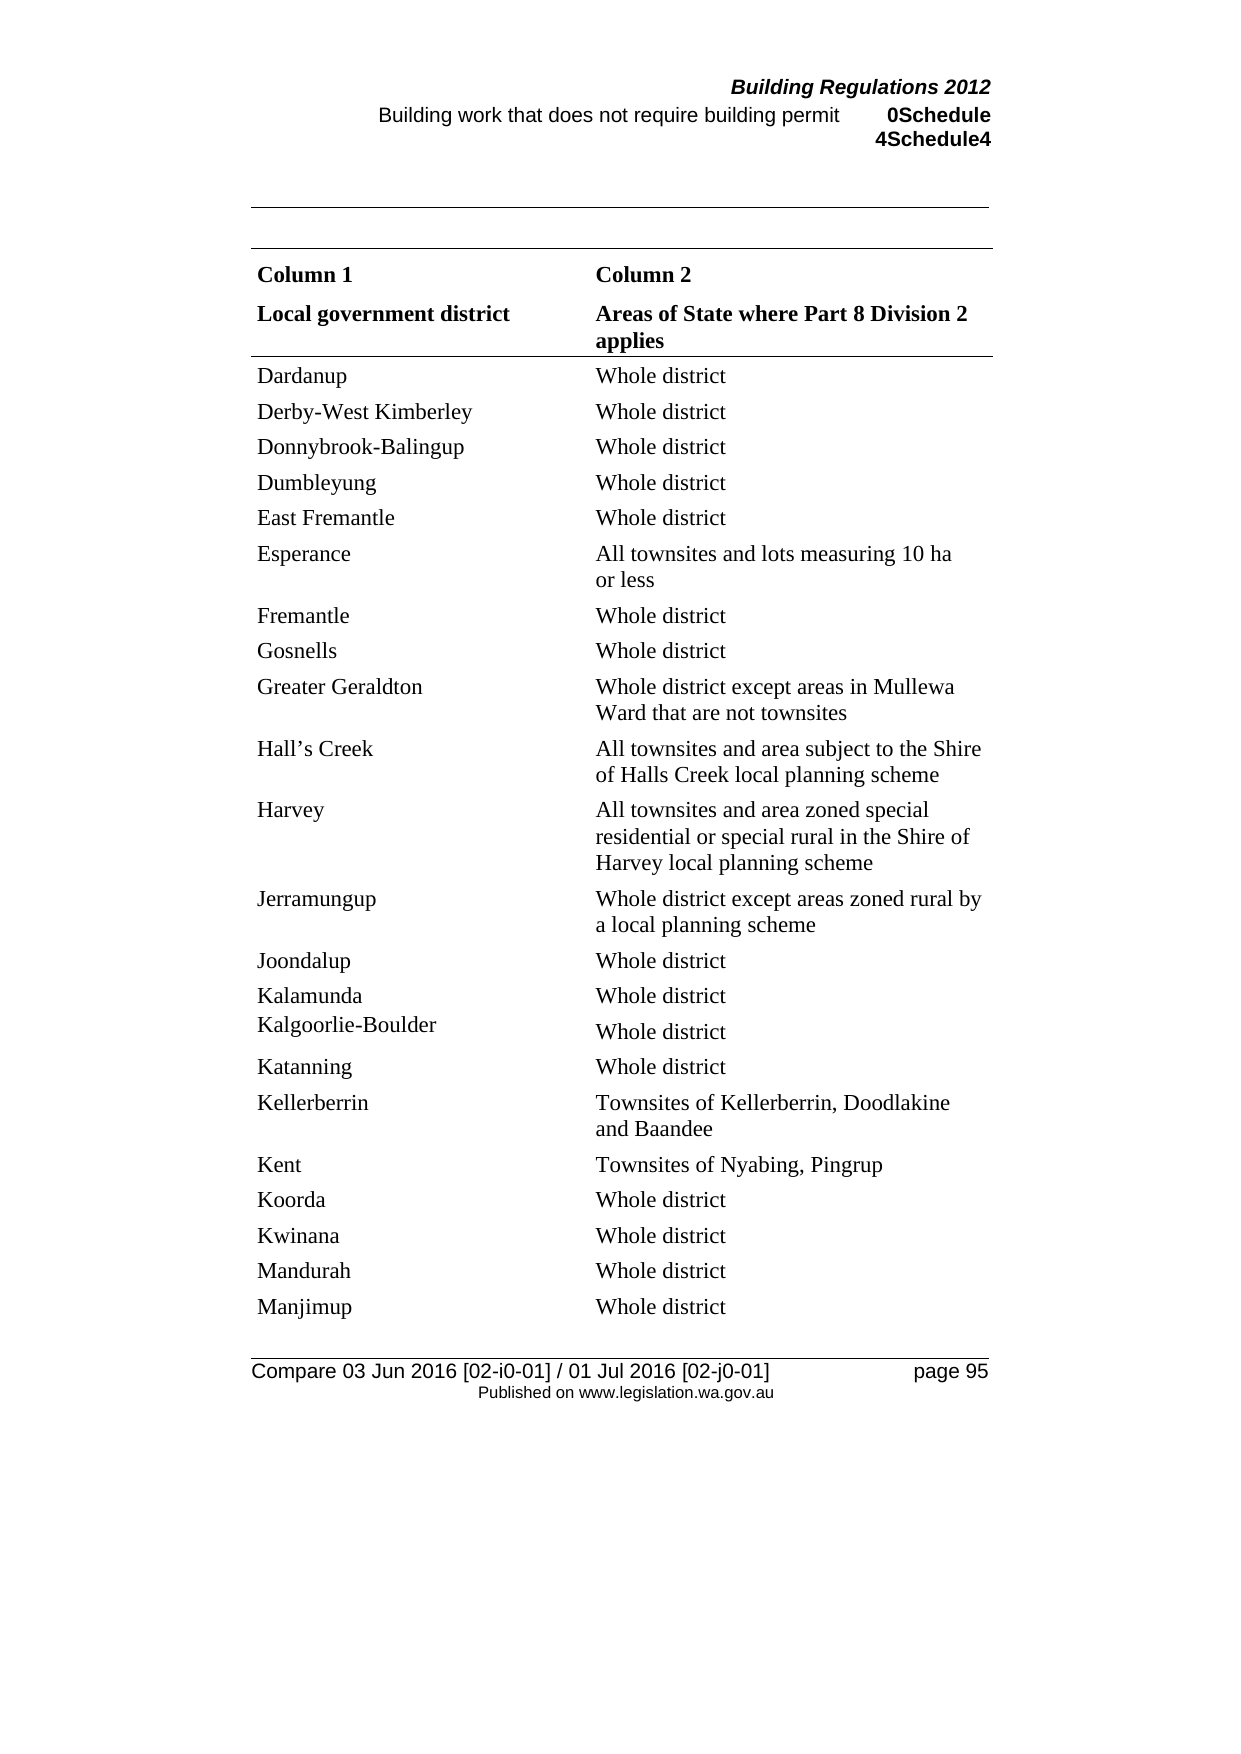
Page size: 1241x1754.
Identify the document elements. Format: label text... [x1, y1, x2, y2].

table_cell Kwinana [251, 1215, 589, 1251]
table_cell Whole district except areas in Mullewa Ward that are not townsites [590, 667, 993, 728]
table_cell Whole district [590, 1251, 993, 1286]
table_cell Manjimup [251, 1286, 589, 1322]
table_cell Whole district [590, 1180, 993, 1215]
table_cell All townsites and area subject to the Shire of Halls Creek local planning scheme [590, 729, 993, 790]
table_cell Whole district [590, 976, 993, 1011]
table_header Column 1 Local government district [251, 249, 589, 356]
table_cell Dumbleyung [251, 463, 589, 498]
table_cell [251, 498, 589, 534]
table_cell Whole district [590, 1047, 993, 1082]
table_cell Hall’s Creek [251, 729, 589, 790]
table_cell Fremantle [251, 596, 589, 631]
table_cell Whole district [590, 1011, 993, 1047]
table_cell Joondalup [251, 940, 589, 976]
table_cell Whole district except areas zoned rural by a local planning scheme [590, 879, 993, 940]
table_cell Gosnells [251, 631, 589, 667]
table_cell Whole district [590, 596, 993, 631]
table_cell Kalgoorlie-Boulder [251, 1011, 589, 1047]
table_cell [251, 790, 589, 878]
table_cell Whole district [590, 463, 993, 498]
table_cell Mandurah [251, 1251, 589, 1286]
table_cell Donnybrook-Balingup [251, 427, 589, 463]
table_cell Townsites of Nyabing, Pingrup [590, 1144, 993, 1180]
table_cell Koorda [251, 1180, 589, 1215]
table_cell Whole district [590, 427, 993, 463]
table_cell Whole district [590, 392, 993, 427]
table_cell Kalamunda [251, 976, 589, 1011]
table_cell Jerramungup [251, 879, 589, 940]
table_cell Greater Geraldton [251, 667, 589, 728]
table_cell Dardanup [251, 357, 589, 392]
table_cell Whole district [590, 940, 993, 976]
table_cell [251, 1144, 589, 1180]
table_cell Whole district [590, 1215, 993, 1251]
table_cell Derby-West [251, 392, 589, 427]
table_cell Townsites of Kellerberrin, Doodlakine and Baandee [590, 1083, 993, 1144]
table_cell Whole district [590, 631, 993, 667]
table_cell All townsites and lots measuring 10 ha or less [590, 534, 993, 596]
table_cell Whole district [590, 357, 993, 392]
table_header Column 2 Areas of State where Part 8 Division 2 applies [590, 249, 993, 356]
table_cell Whole district [590, 498, 993, 534]
table_cell All townsites and area zoned special residential or special rural in the Shire of Harvey local planning scheme [590, 790, 993, 878]
table_cell Whole district [590, 1286, 993, 1322]
table_cell Kellerberrin [251, 1083, 589, 1144]
table_cell Katanning [251, 1047, 589, 1082]
table_cell Esperance [251, 534, 589, 596]
